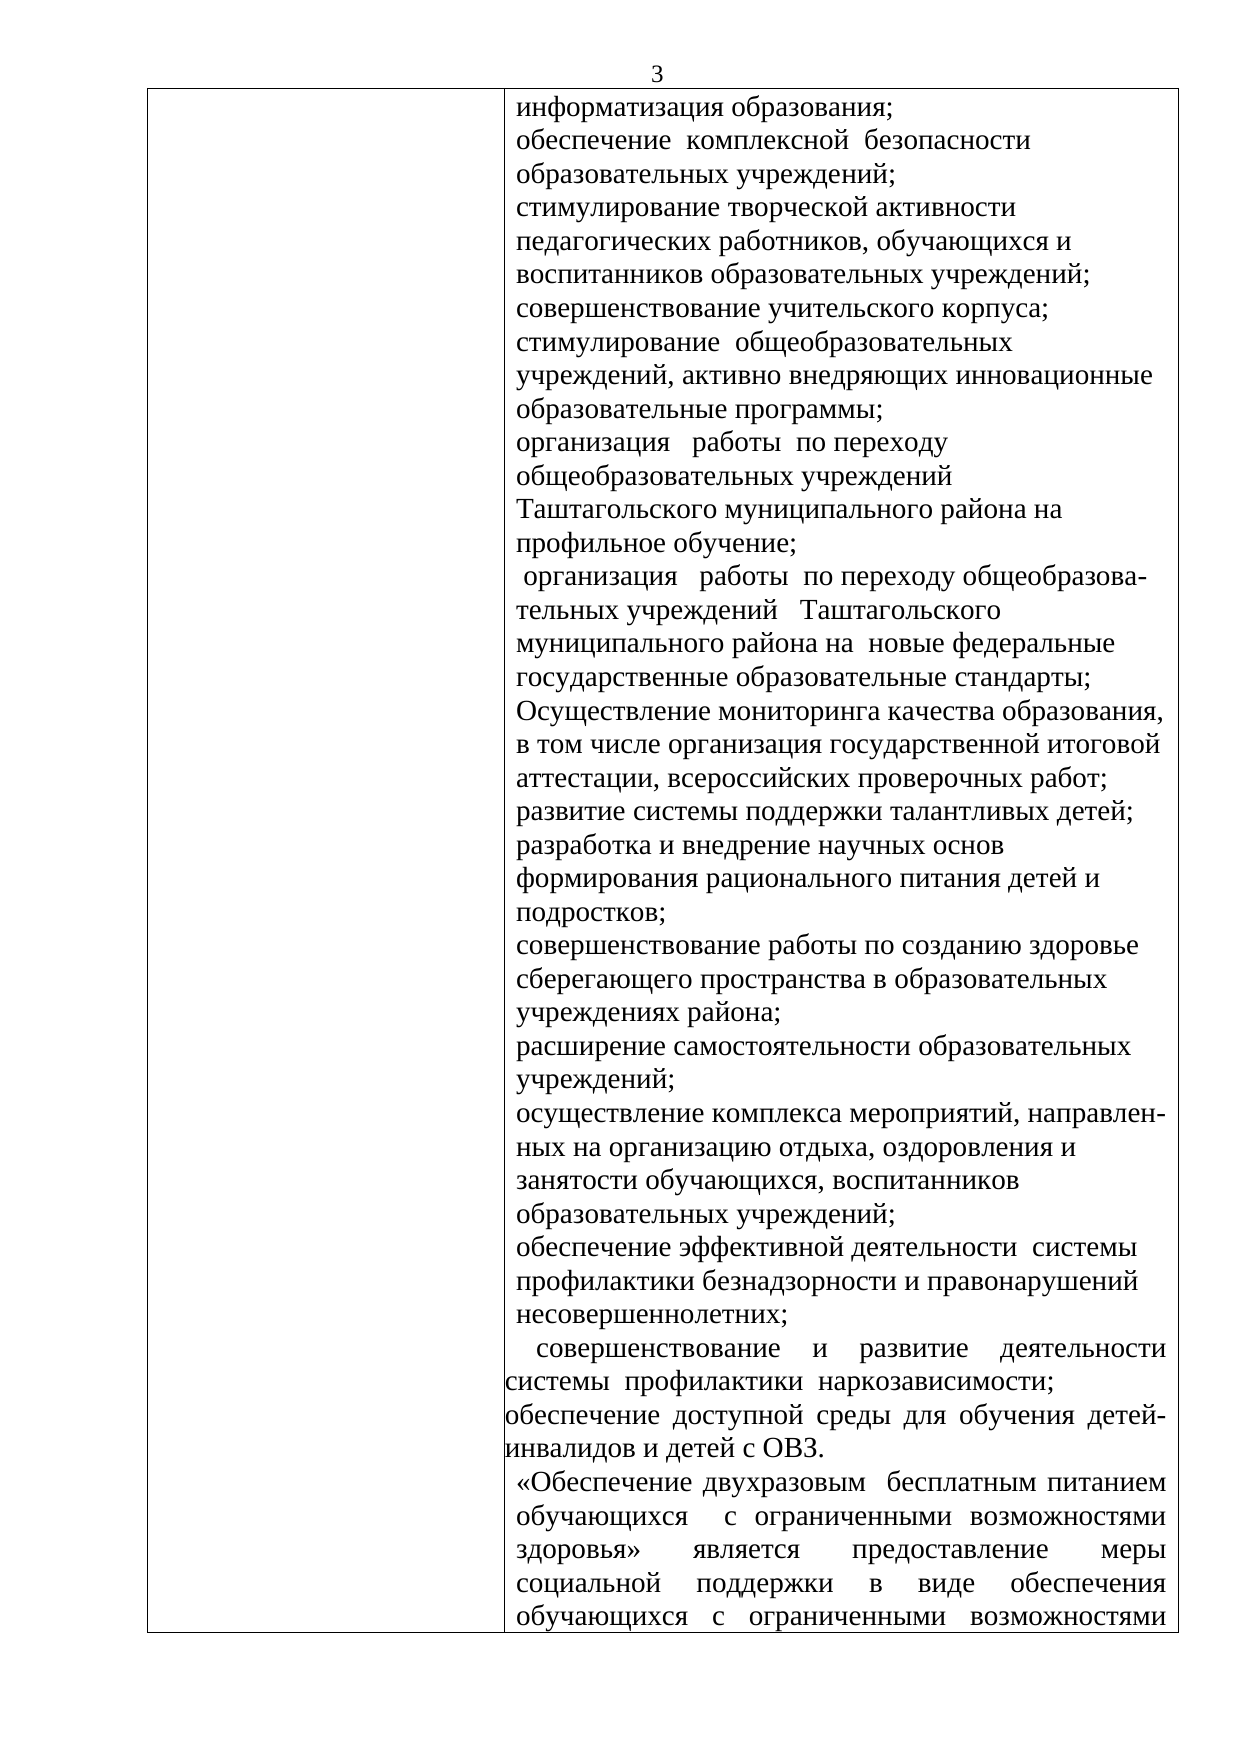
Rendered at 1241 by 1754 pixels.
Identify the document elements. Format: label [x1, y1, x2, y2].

table_cell [148, 89, 504, 1632]
table_cell [505, 89, 1178, 1632]
